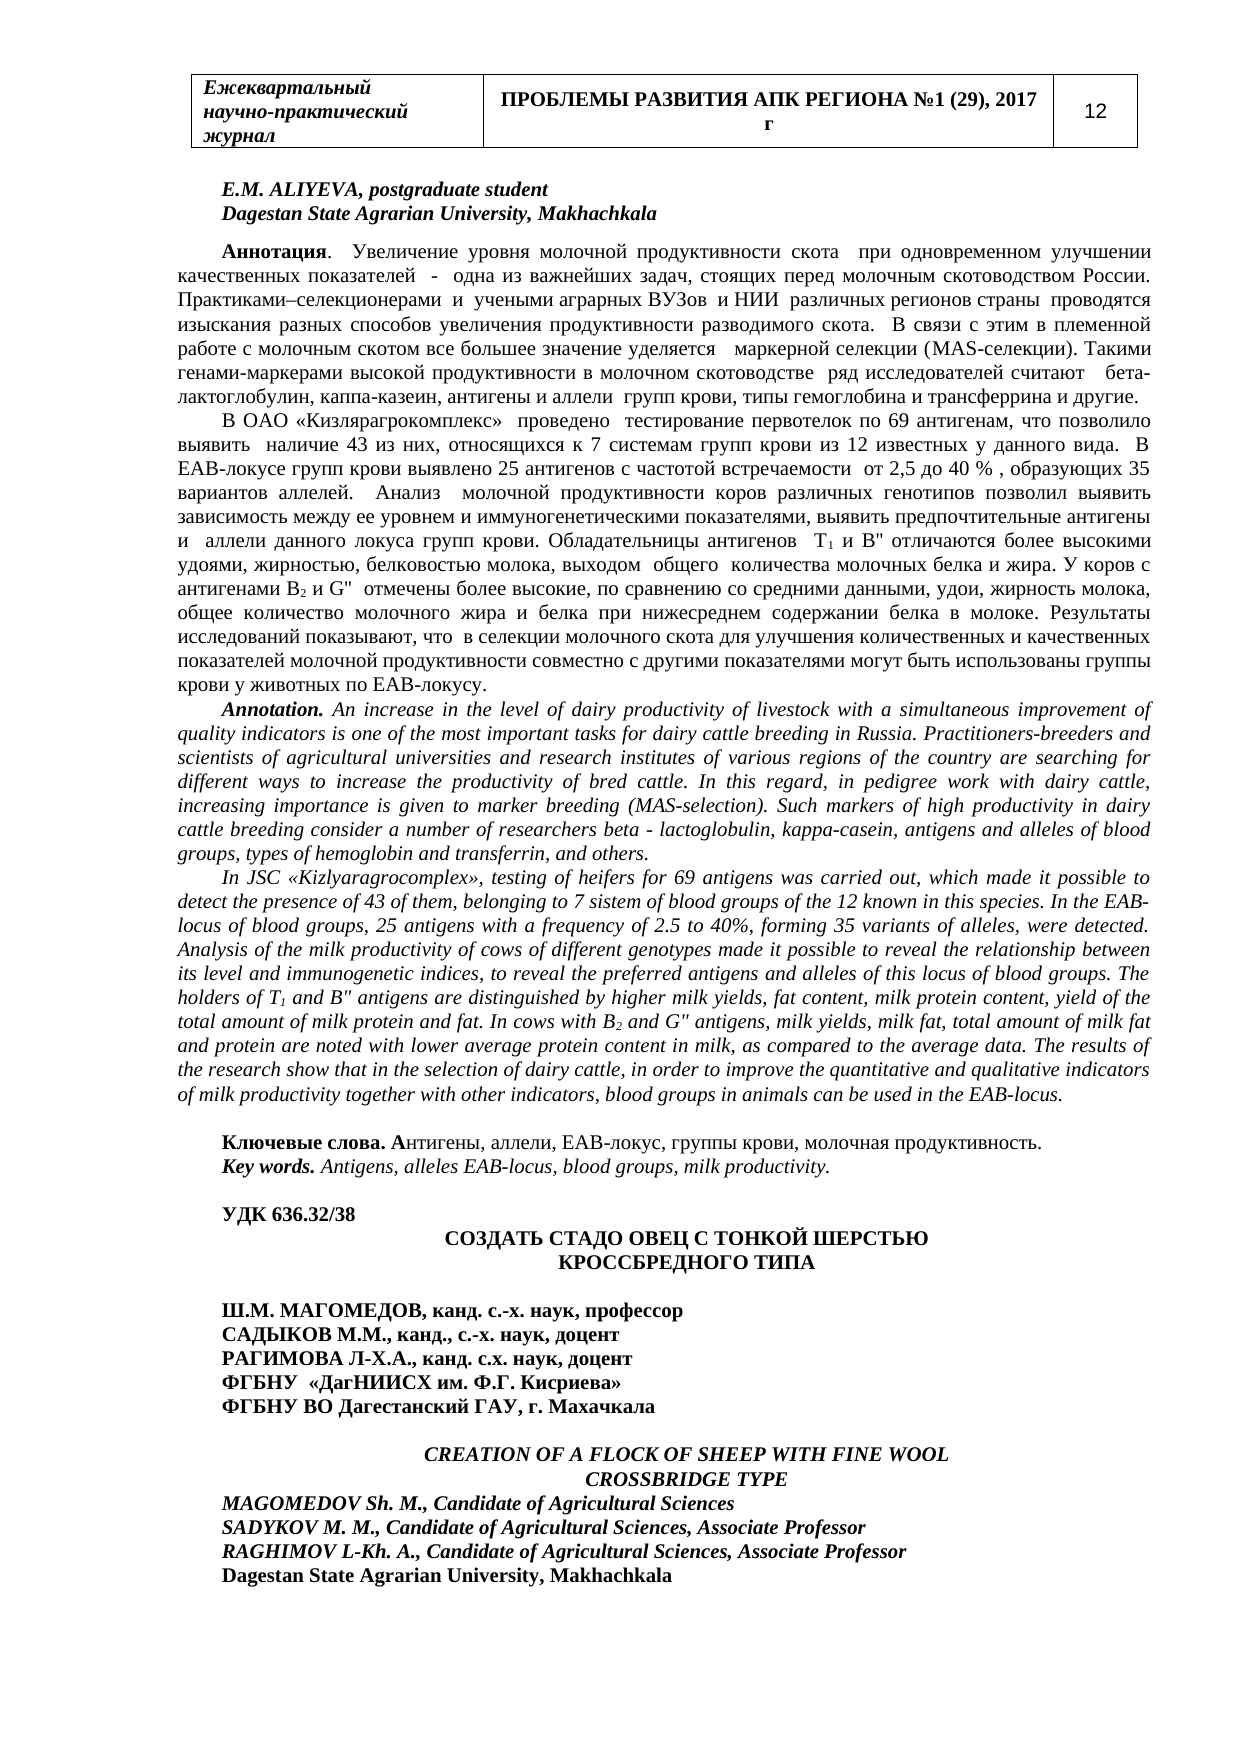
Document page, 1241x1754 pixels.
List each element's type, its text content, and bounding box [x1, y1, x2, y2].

text РАГИМОВА Л-Х.А., канд. с.х. наук, доцент [177, 1346, 1152, 1370]
text Annotation. An increase in the level of dairy productivity of livestock with a simultaneous improvement of quality indicators is one of the most important tasks for dairy cattle breeding in Russia. Practitioners-breeders and scientists of agricultural universities and research institutes of various regions of the country are searching for different ways to increase the productivity of bred cattle. In this regard, in pedigree work with dairy cattle, increasing importance is given to marker breeding (MAS-selection). Such markers of high productivity in dairy cattle breeding consider a number of researchers beta - lactoglobulin, kappa-casein, antigens and alleles of blood groups, types of hemoglobin and transferrin, and others. [177, 696, 1152, 865]
text MAGOMEDOV Sh. M., Candidate of Agricultural Sciences [177, 1491, 1152, 1514]
text CROSSBRIDGE TYPE [177, 1466, 1152, 1491]
text КРОССБРЕДНОГО ТИПА [177, 1250, 1152, 1274]
text УДК 636.32/38 [177, 1202, 1152, 1226]
text In JSC «Kizlyaragrocomplex», testing of heifers for 69 antigens was carried out, which made it possible to detect the presence of 43 of them, belonging to 7 sistem of blood groups of the 12 known in this species. In the EAB-locus of blood groups, 25 antigens with a frequency of 2.5 to 40%, forming 35 variants of alleles, were detected. Analysis of the milk productivity of cows of different genotypes made it possible to reveal the relationship between its level and immunogenetic indices, to reveal the preferred antigens and alleles of this locus of blood groups. The holders of T1 and B" antigens are distinguished by higher milk yields, fat content, milk protein content, yield of the total amount of milk protein and fat. In cows with B2 and G" antigens, milk yields, milk fat, total amount of milk fat and protein are noted with lower average protein content in milk, as compared to the average data. The results of the research show that in the selection of dairy cattle, in order to improve the quantitative and qualitative indicators of milk productivity together with other indicators, blood groups in animals can be used in the EAB-locus. [177, 865, 1152, 1106]
text E.М. ALIYEVA, postgraduate student [177, 177, 1152, 201]
text В ОАО «Кизлярагрокомплекс» проведено тестирование первотелок по 69 антигенам, что позволило выявить наличие 43 из них, относящихся к 7 системам групп крови из 12 известных у данного вида. В ЕАВ-локусе групп крови выявлено 25 антигенов с частотой встречаемости от 2,5 до 40 % , образующих 35 вариантов аллелей. Анализ молочной продуктивности коров различных генотипов позволил выявить зависимость между ее уровнем и иммуногенетическими показателями, выявить предпочтительные антигены и аллели данного локуса групп крови. Обладательницы антигенов Т1 и B'' отличаются более высокими удоями, жирностью, белковостью молока, выходом общего количества молочных белка и жира. У коров с антигенами В2 и G'' отмечены более высокие, по сравнению со средними данными, удои, жирность молока, общее количество молочного жира и белка при нижесреднем содержании белка в молоке. Результаты исследований показывают, что в селекции молочного скота для улучшения количественных и качественных показателей молочной продуктивности совместно с другими показателями могут быть использованы группы крови у животных по ЕАВ-локусу. [177, 408, 1152, 696]
text Key words. Antigens, alleles EAB-locus, blood groups, milk productivity. [177, 1154, 1152, 1178]
text Ш.М. МАГОМЕДОВ, канд. с.-х. наук, профессор [177, 1298, 1152, 1322]
text Dagestan State Agrarian University, Makhachkala [177, 201, 1152, 225]
text RAGHIMOV L-Kh. A., Candidate of Agricultural Sciences, Associate Professor [177, 1539, 1152, 1563]
text SADYKOV M. M., Candidate of Agricultural Sciences, Associate Professor [177, 1514, 1152, 1539]
text CREATION OF A FLOCK OF SHEEP WITH FINE WOOL [177, 1442, 1152, 1466]
text ФГБНУ ВО Дагестанский ГАУ, г. Махачкала [177, 1394, 1152, 1418]
text Ключевые слова. Антигены, аллели, ЕАВ-локус, группы крови, молочная продуктивность. [177, 1129, 1152, 1154]
text Аннотация. Увеличение уровня молочной продуктивности скота при одновременном улучшении качественных показателей - одна из важнейших задач, стоящих перед молочным скотоводством России. Практиками–селекционерами и учеными аграрных ВУЗов и НИИ различных регионов страны проводятся изыскания разных способов увеличения продуктивности разводимого скота. В связи с этим в племенной работе с молочным скотом все большее значение уделяется маркерной селекции (MAS-селекции). Такими генами-маркерами высокой продуктивности в молочном скотоводстве ряд исследователей считают бета-лактоглобулин, каппа-казеин, антигены и аллели групп крови, типы гемоглобина и трансферрина и другие. [177, 239, 1152, 408]
text ФГБНУ «ДагНИИСХ им. Ф.Г. Кисриева» [177, 1370, 1152, 1394]
text САДЫКОВ М.М., канд., с.-х. наук, доцент [177, 1322, 1152, 1346]
text Dagestan State Agrarian University, Makhachkala [177, 1563, 1152, 1587]
text СОЗДАТЬ СТАДО ОВЕЦ С ТОНКОЙ ШЕРСТЬЮ [177, 1226, 1152, 1250]
